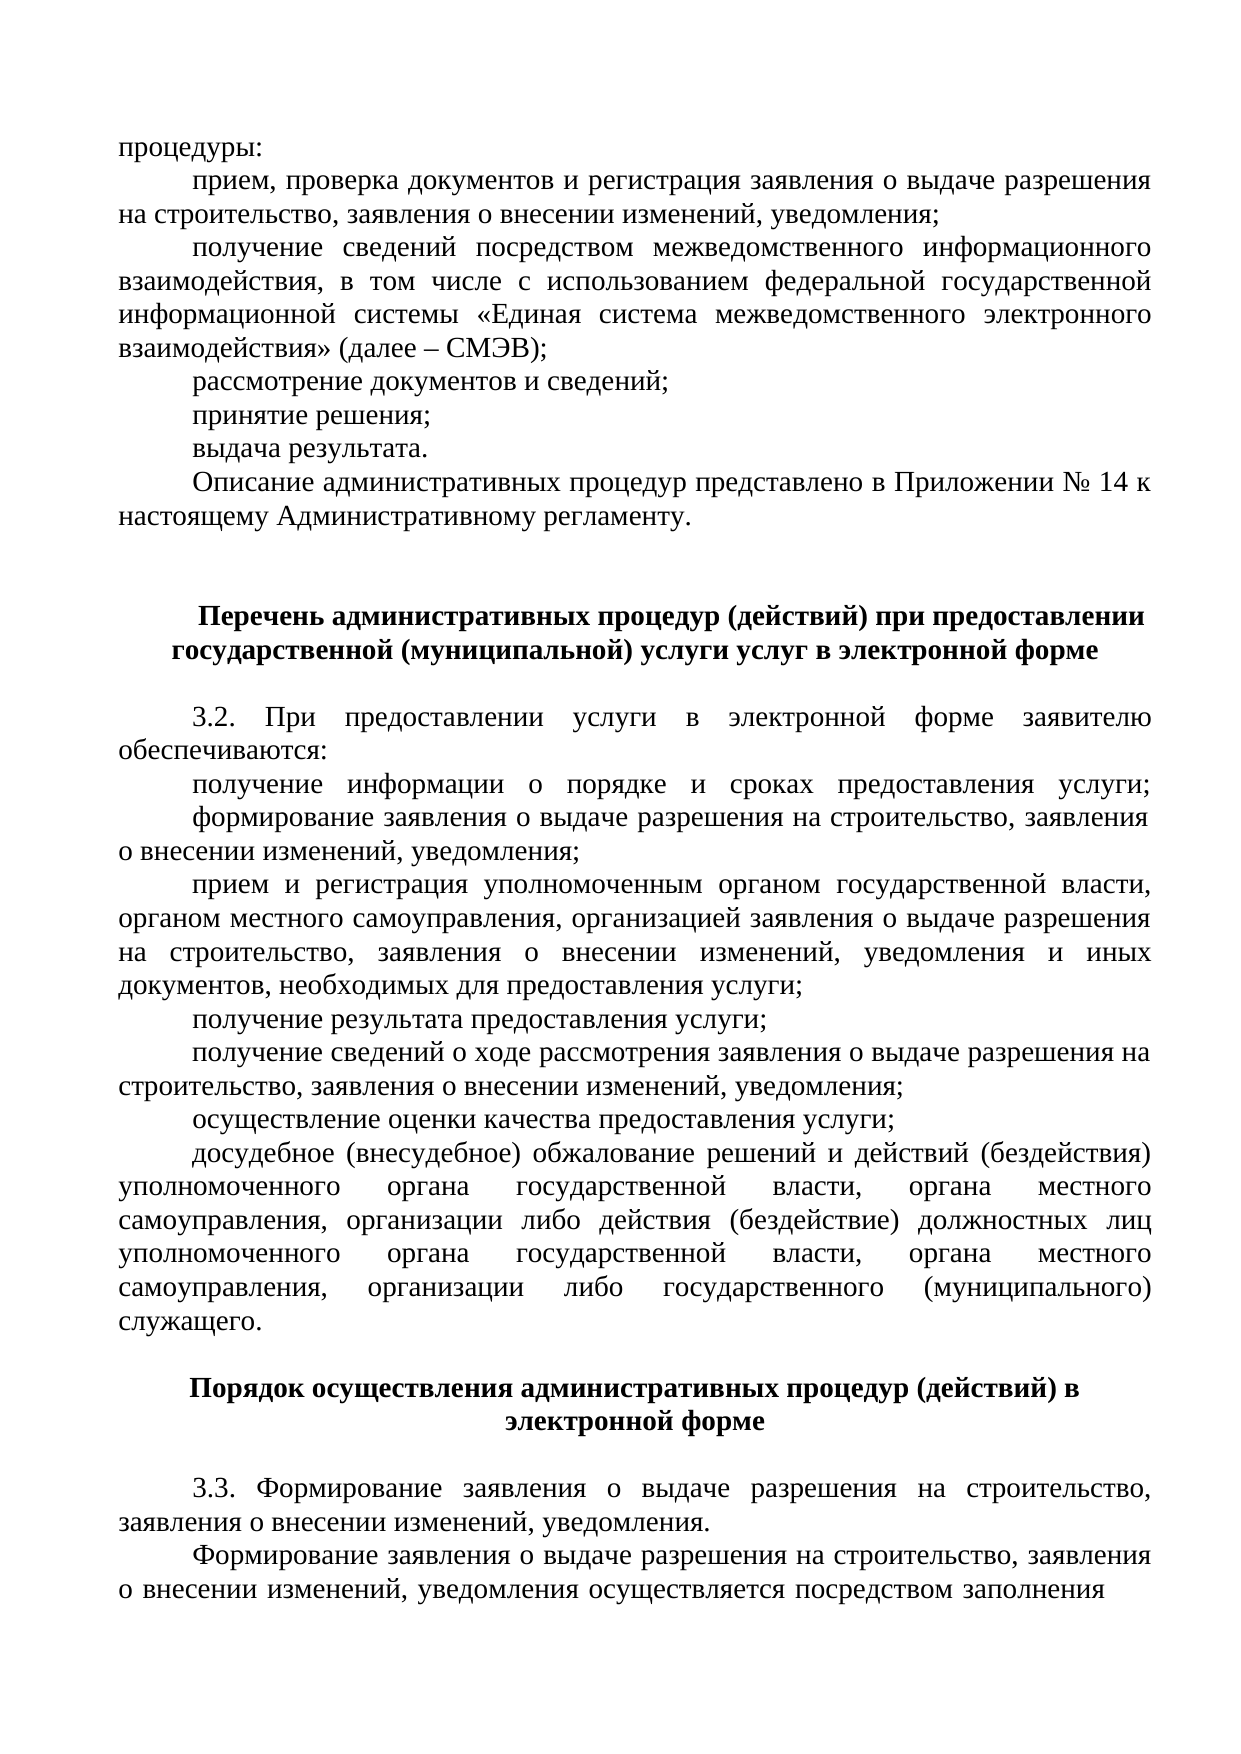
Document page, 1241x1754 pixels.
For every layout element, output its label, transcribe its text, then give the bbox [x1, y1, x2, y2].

text осуществление оценки качества предоставления услуги; [192, 1101, 1169, 1135]
text о внесении изменений, уведомления; [118, 833, 1169, 867]
subtitle Порядок осуществления административных процедур (действий) в электронной форме [189, 1370, 1082, 1437]
text получение результата предоставления услуги; [192, 1001, 1169, 1034]
list Формирование заявления о выдаче разрешения на строительство, заявления о внесении изменений, уведомления. [118, 1470, 1152, 1537]
text прием, проверка документов и регистрация заявления о выдаче разрешения на строительство, заявления о внесении изменений, уведомления; [118, 162, 1152, 229]
text прием и регистрация уполномоченным органом государственной власти, органом местного самоуправления, организацией заявления о выдаче разрешения на строительство, заявления о внесении изменений, уведомления и иных документов, необходимых для предоставления услуги; [118, 867, 1152, 1001]
subtitle Перечень административных процедур (действий) при предоставлении государственной (муниципальной) услуги услуг в электронной форме [171, 598, 1147, 665]
list При предоставлении услуги в электронной форме заявителю обеспечиваются: [118, 699, 1152, 766]
text получение сведений посредством межведомственного информационного взаимодействия, в том числе с использованием федеральной государственной информационной системы «Единая система межведомственного электронного взаимодействия» (далее – СМЭВ); [118, 229, 1152, 363]
text Формирование заявления о выдаче разрешения на строительство, заявления о внесении изменений, уведомления осуществляется посредством заполнения [118, 1537, 1152, 1604]
text процедуры: [118, 129, 1169, 162]
text получение информации о порядке и сроках предоставления услуги; формирование заявления о выдаче разрешения на строительство, заявления [192, 766, 1152, 833]
text рассмотрение документов и сведений; принятие решения; [192, 363, 669, 431]
text Описание административных процедур представлено в Приложении № 14 к настоящему Административному регламенту. [118, 464, 1152, 531]
text досудебное (внесудебное) обжалование решений и действий (бездействия) уполномоченного органа государственной власти, органа местного самоуправления, организации либо действия (бездействие) должностных лиц уполномоченного органа государственной власти, органа местного самоуправления, организации либо государственного (муниципального) служащего. [118, 1135, 1152, 1336]
text получение сведений о ходе рассмотрения заявления о выдаче разрешения на строительство, заявления о внесении изменений, уведомления; [118, 1034, 1152, 1101]
text выдача результата. [192, 431, 1169, 464]
